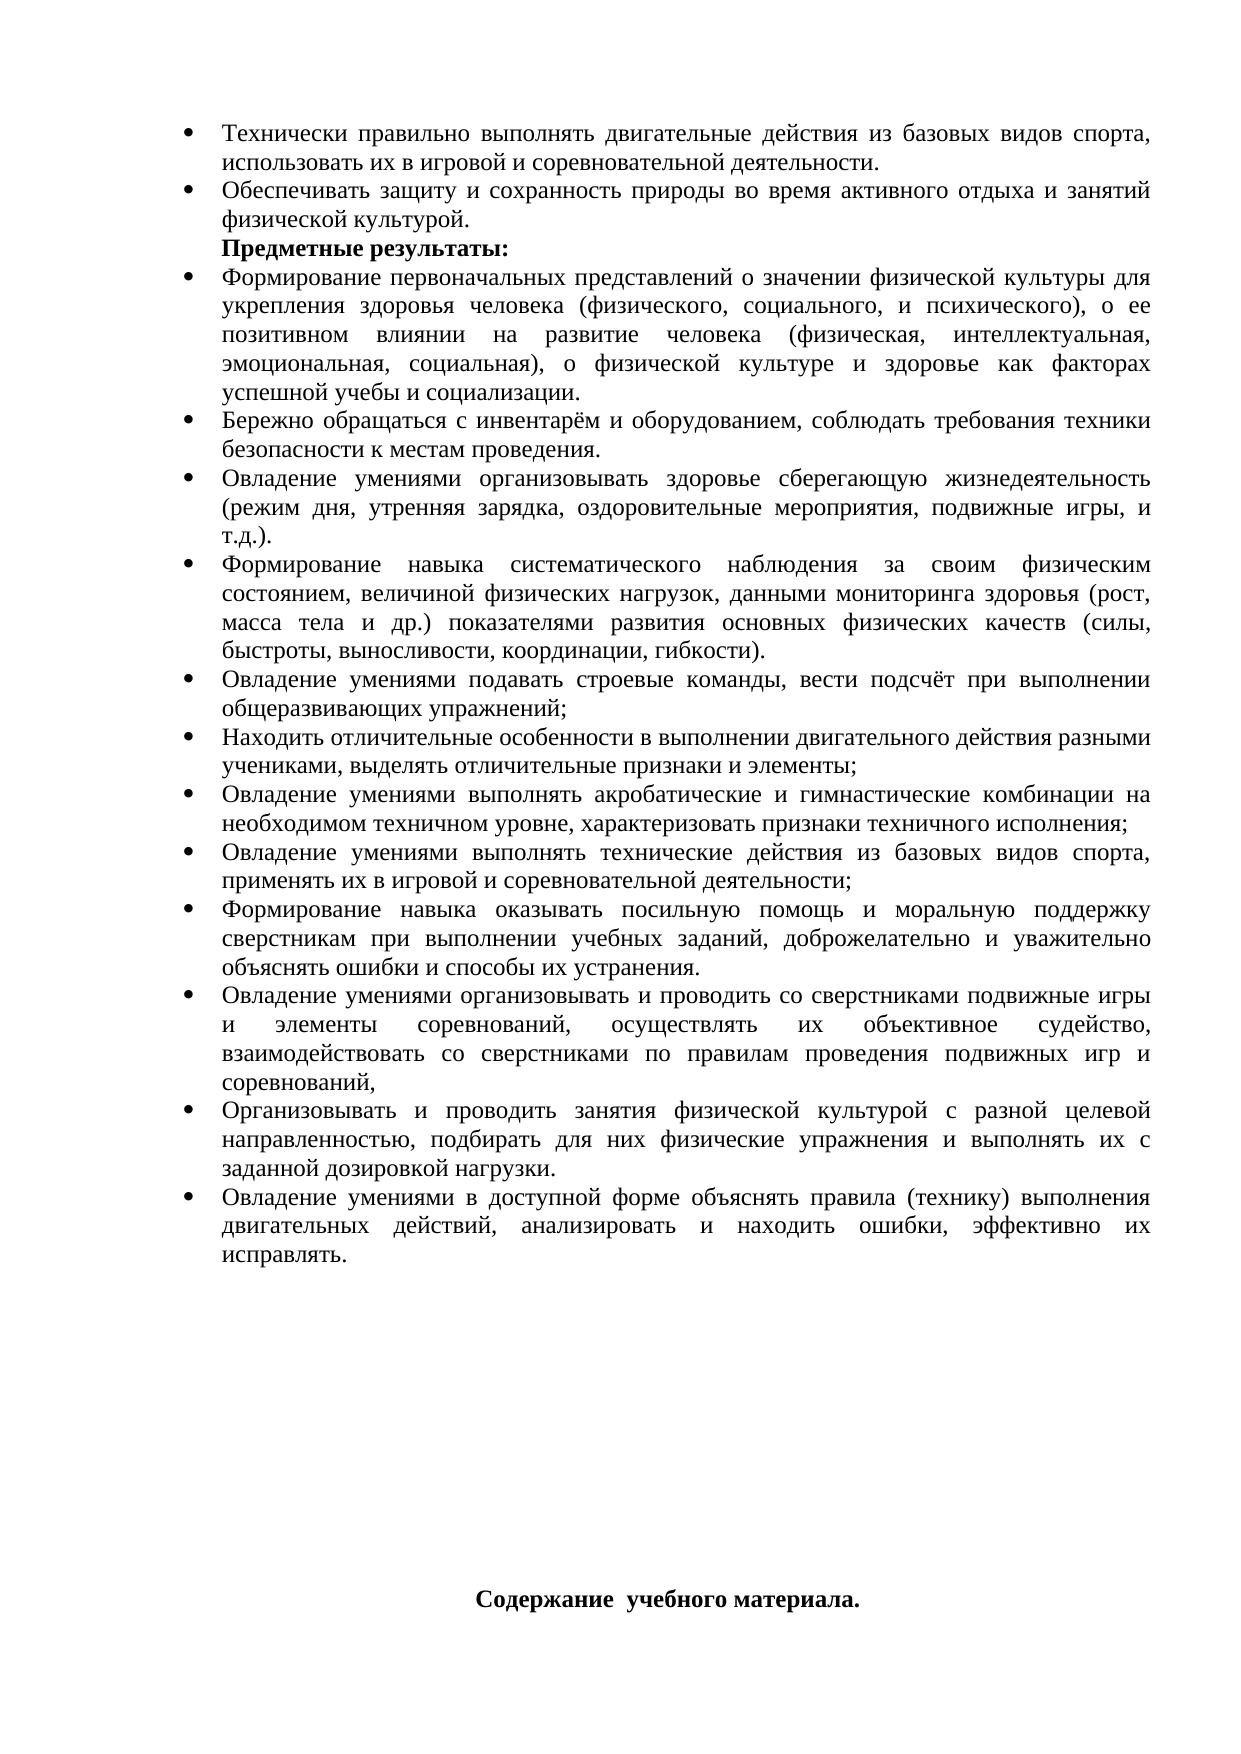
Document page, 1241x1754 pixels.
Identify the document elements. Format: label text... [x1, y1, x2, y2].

list Формирование навыка оказывать посильную помощь и моральную поддержку сверстникам при выполнении учебных заданий, доброжелательно и уважительно объяснять ошибки и способы их устранения. [184, 894, 1152, 981]
list Овладение умениями выполнять акробатические и гимнастические комбинации на необходимом техничном уровне, характеризовать признаки техничного исполнения; [184, 779, 1152, 837]
list Овладение умениями организовывать и проводить со сверстниками подвижные игры и элементы соревнований, осуществлять их объективное судейство, взаимодействовать со сверстниками по правилам проведения подвижных игр и соревнований, [184, 981, 1152, 1096]
text Содержание учебного материала. [177, 1584, 1152, 1613]
list Бережно обращаться с инвентарём и оборудованием, соблюдать требования техники безопасности к местам проведения. [184, 406, 1152, 463]
list Формирование навыка систематического наблюдения за своим физическим состоянием, величиной физических нагрузок, данными мониторинга здоровья (рост, масса тела и др.) показателями развития основных физических качеств (силы, быстроты, выносливости, координации, гибкости). [184, 549, 1152, 664]
text Предметные результаты: [177, 233, 1152, 262]
list Овладение умениями организовывать здоровье сберегающую жизнедеятельность (режим дня, утренняя зарядка, оздоровительные мероприятия, подвижные игры, и т.д.). [184, 463, 1152, 549]
list Находить отличительные особенности в выполнении двигательного действия разными учениками, выделять отличительные признаки и элементы; [184, 722, 1152, 779]
list Овладение умениями подавать строевые команды, вести подсчёт при выполнении общеразвивающих упражнений; [184, 664, 1152, 722]
list Обеспечивать защиту и сохранность природы во время активного отдыха и занятий физической культурой. [184, 176, 1152, 233]
list Овладение умениями в доступной форме объяснять правила (технику) выполнения двигательных действий, анализировать и находить ошибки, эффективно их исправлять. [184, 1182, 1152, 1268]
list Организовывать и проводить занятия физической культурой с разной целевой направленностью, подбирать для них физические упражнения и выполнять их с заданной дозировкой нагрузки. [184, 1096, 1152, 1182]
list Технически правильно выполнять двигательные действия из базовых видов спорта, использовать их в игровой и соревновательной деятельности. [184, 118, 1152, 176]
list Овладение умениями выполнять технические действия из базовых видов спорта, применять их в игровой и соревновательной деятельности; [184, 837, 1152, 894]
list Формирование первоначальных представлений о значении физической культуры для укрепления здоровья человека (физического, социального, и психического), о ее позитивном влиянии на развитие человека (физическая, интеллектуальная, эмоциональная, социальная), о физической культуре и здоровье как факторах успешной учебы и социализации. [184, 262, 1152, 406]
